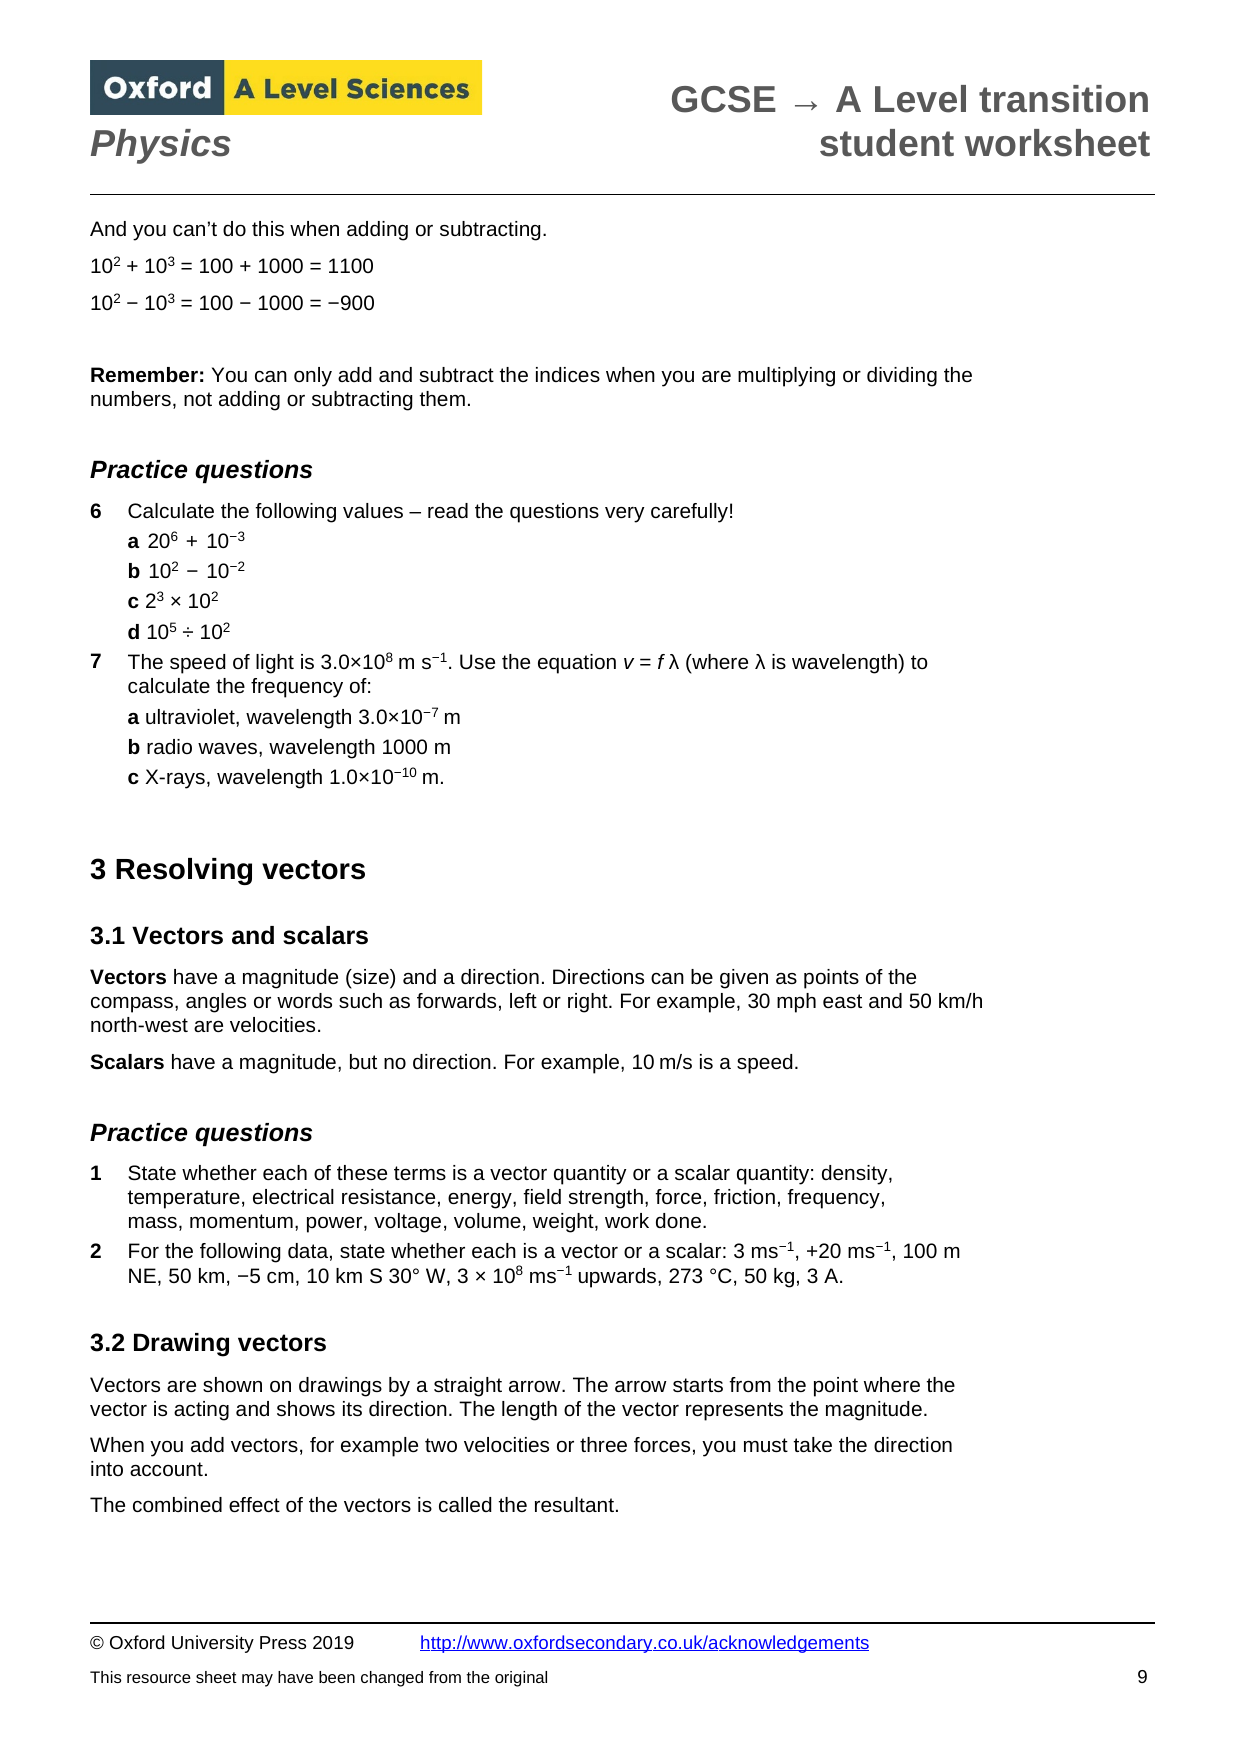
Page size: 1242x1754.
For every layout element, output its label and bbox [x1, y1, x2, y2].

picture [90, 60, 483, 115]
